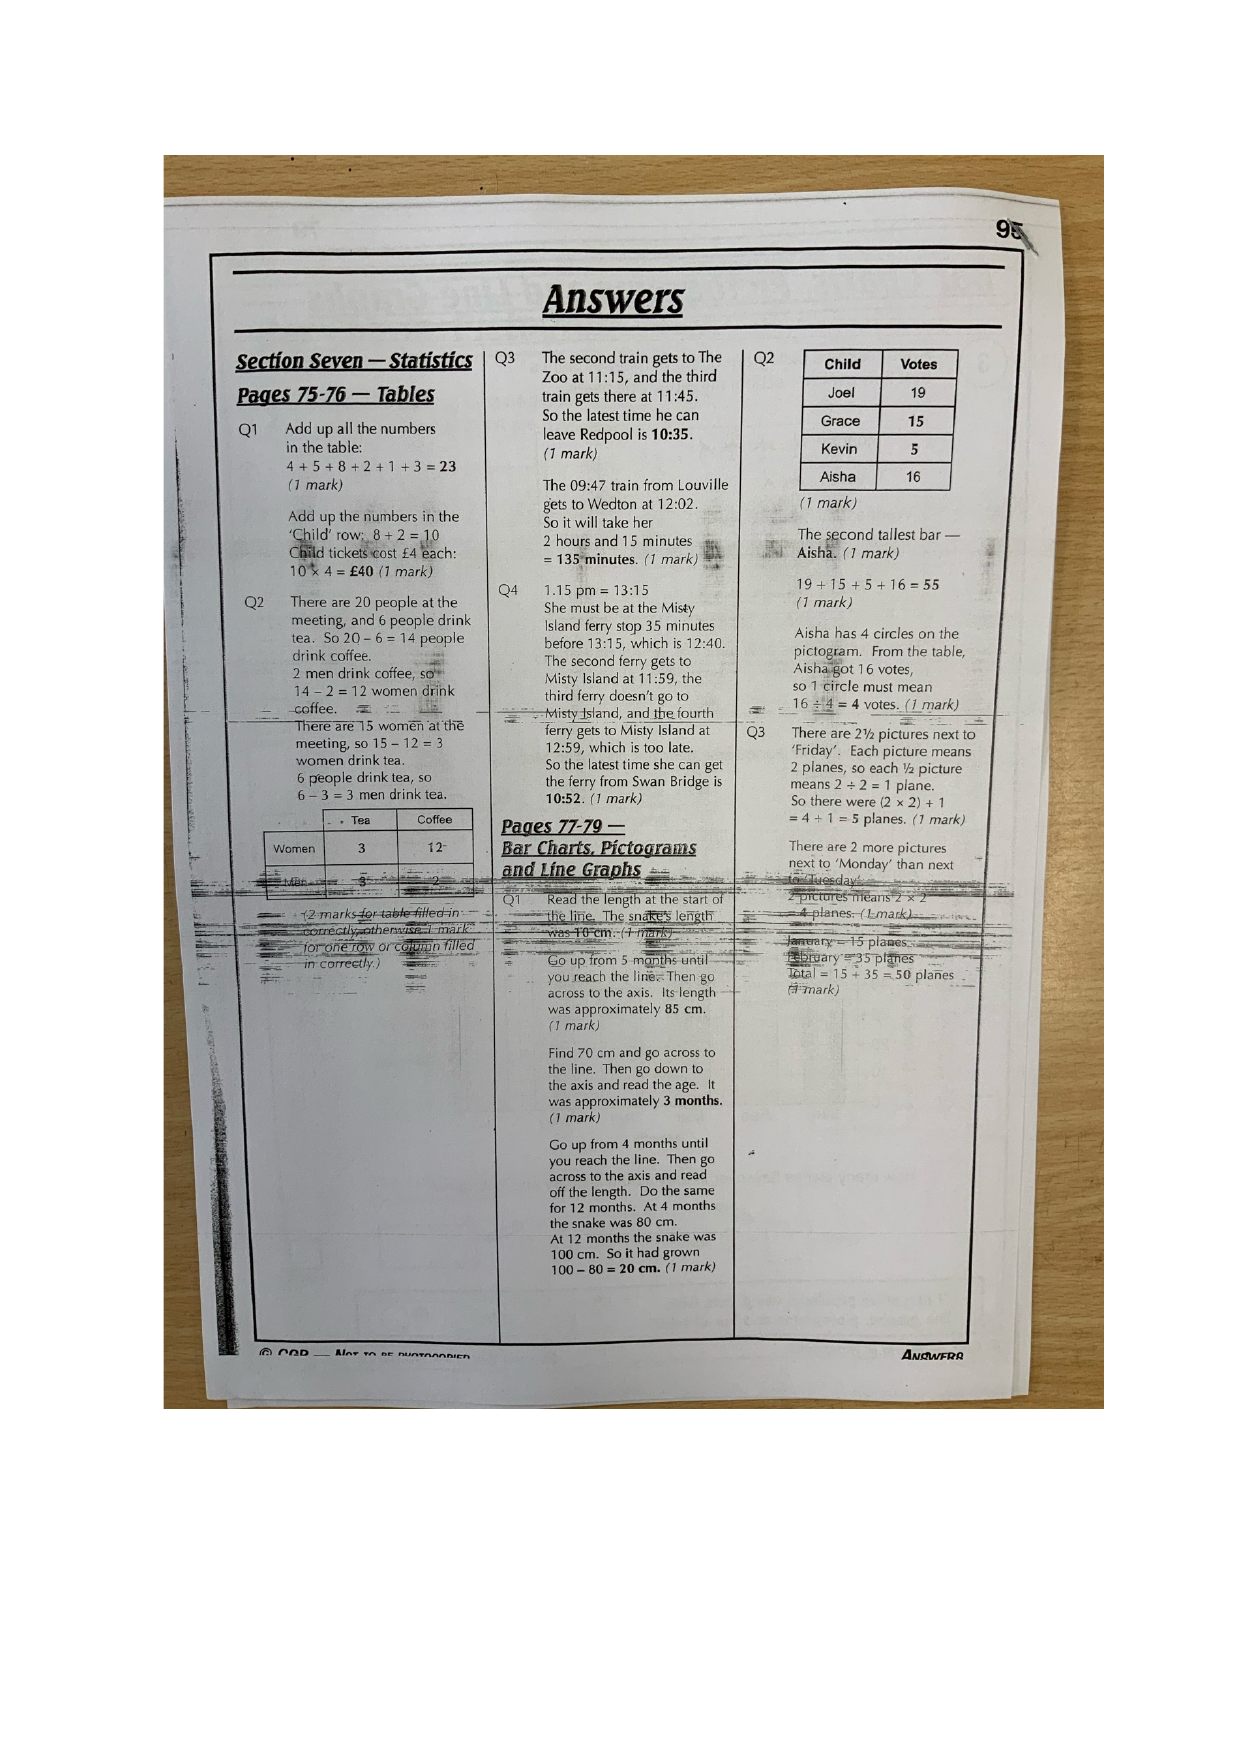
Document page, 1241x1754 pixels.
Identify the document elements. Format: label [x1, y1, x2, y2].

picture [163, 155, 1104, 1409]
